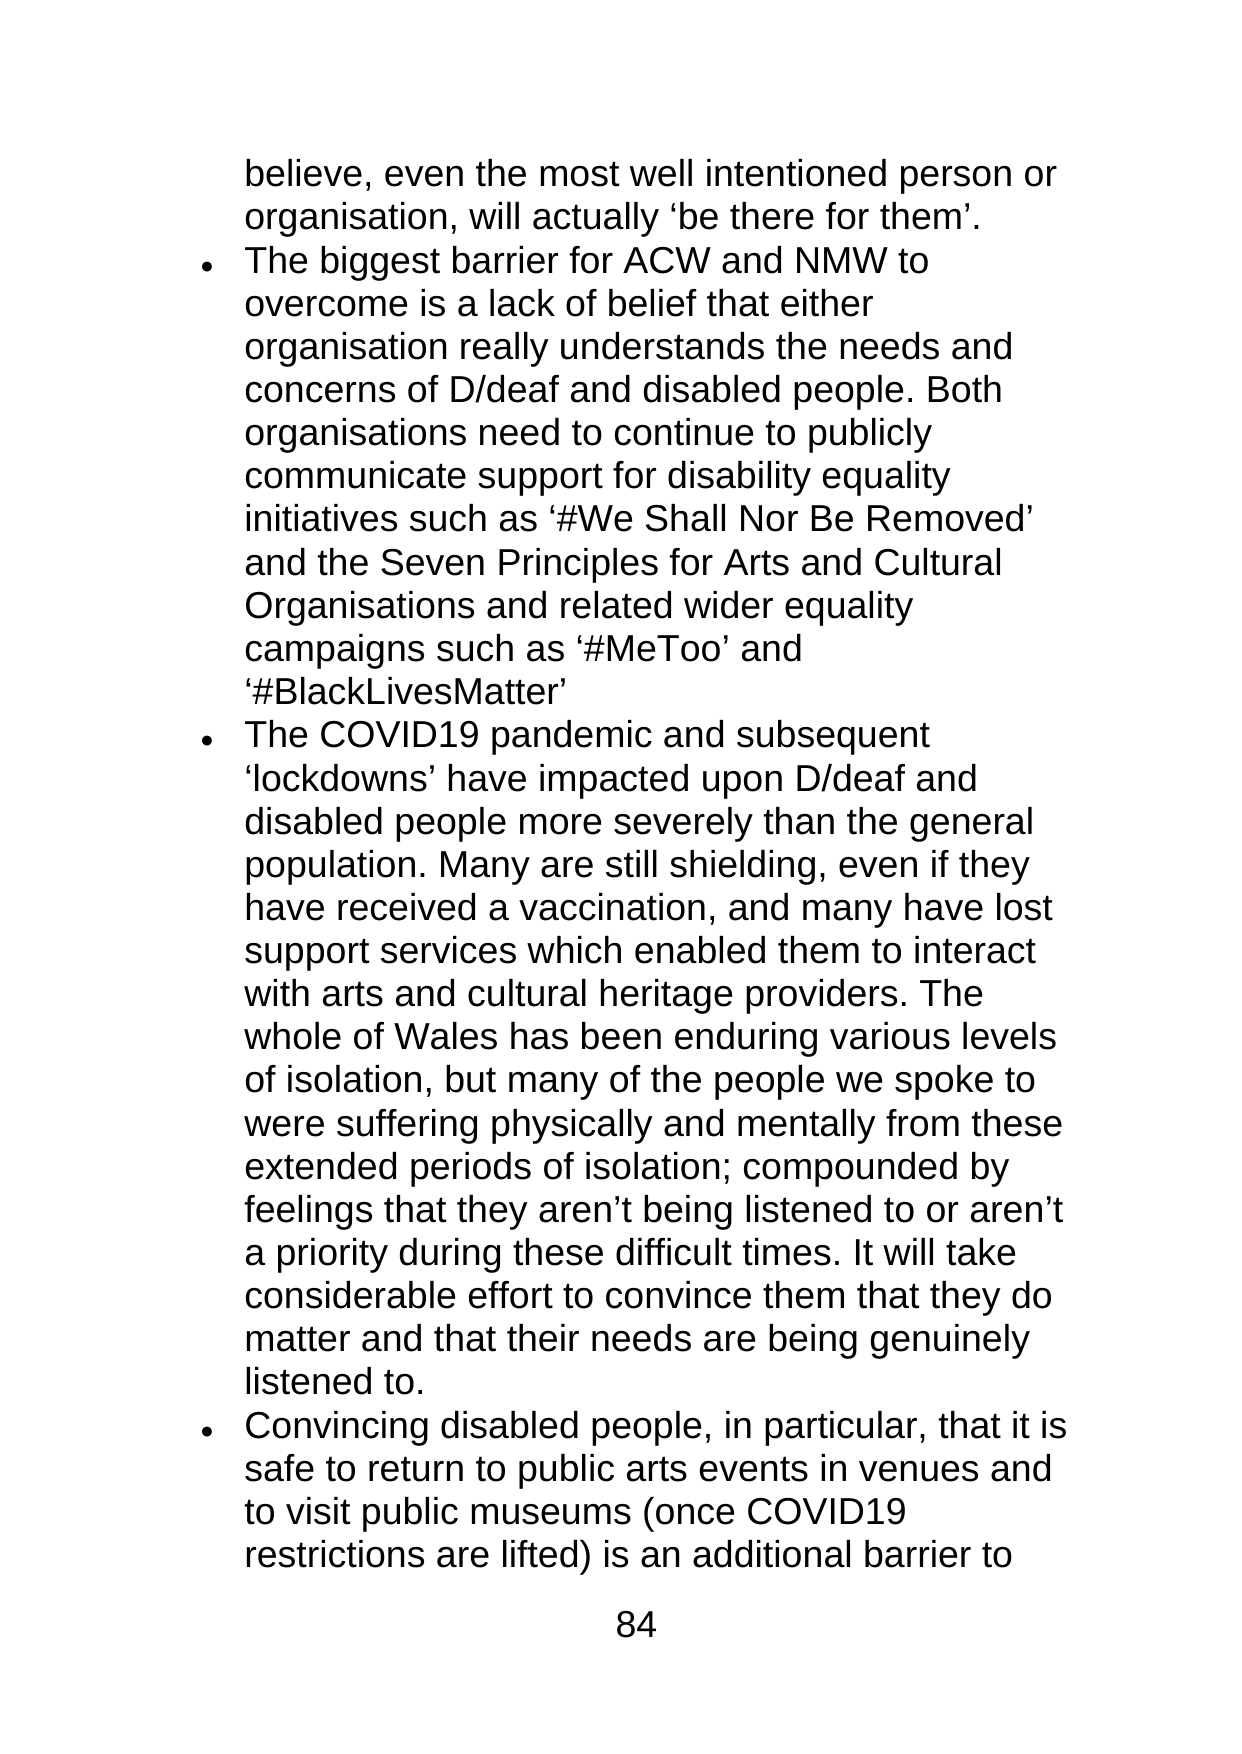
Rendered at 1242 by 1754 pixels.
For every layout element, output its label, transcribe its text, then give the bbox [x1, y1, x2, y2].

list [200, 151, 1087, 237]
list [200, 1403, 1087, 1576]
list The COVID19 pandemic and subsequent ‘lockdowns’ have impacted upon D/deaf and disabled people more severely than the general population. Many are still shielding, even if they have received a vaccination, and many have lost support services which enabled them to interact with arts and cultural heritage providers. The whole of Wales has been enduring various levels of isolation, but many of the people we spoke to were suffering physically and mentally from these extended periods of isolation; compounded by feelings that they aren’t being listened to or aren’t a priority during these difficult times. It will take considerable effort to convince them that they do matter and that their needs are being genuinely listened to. [200, 713, 1087, 1403]
list The biggest barrier for ACW and NMW to overcome is a lack of belief that either organisation really understands the needs and concerns of D/deaf and disabled people. Both organisations need to continue to publicly communicate support for disability equality initiatives such as ‘#We Shall Nor Be Removed’ and the Seven Principles for Arts and Cultural Organisations and related wider equality campaigns such as ‘#MeToo’ and ‘#BlackLivesMatter’ [200, 238, 1087, 712]
